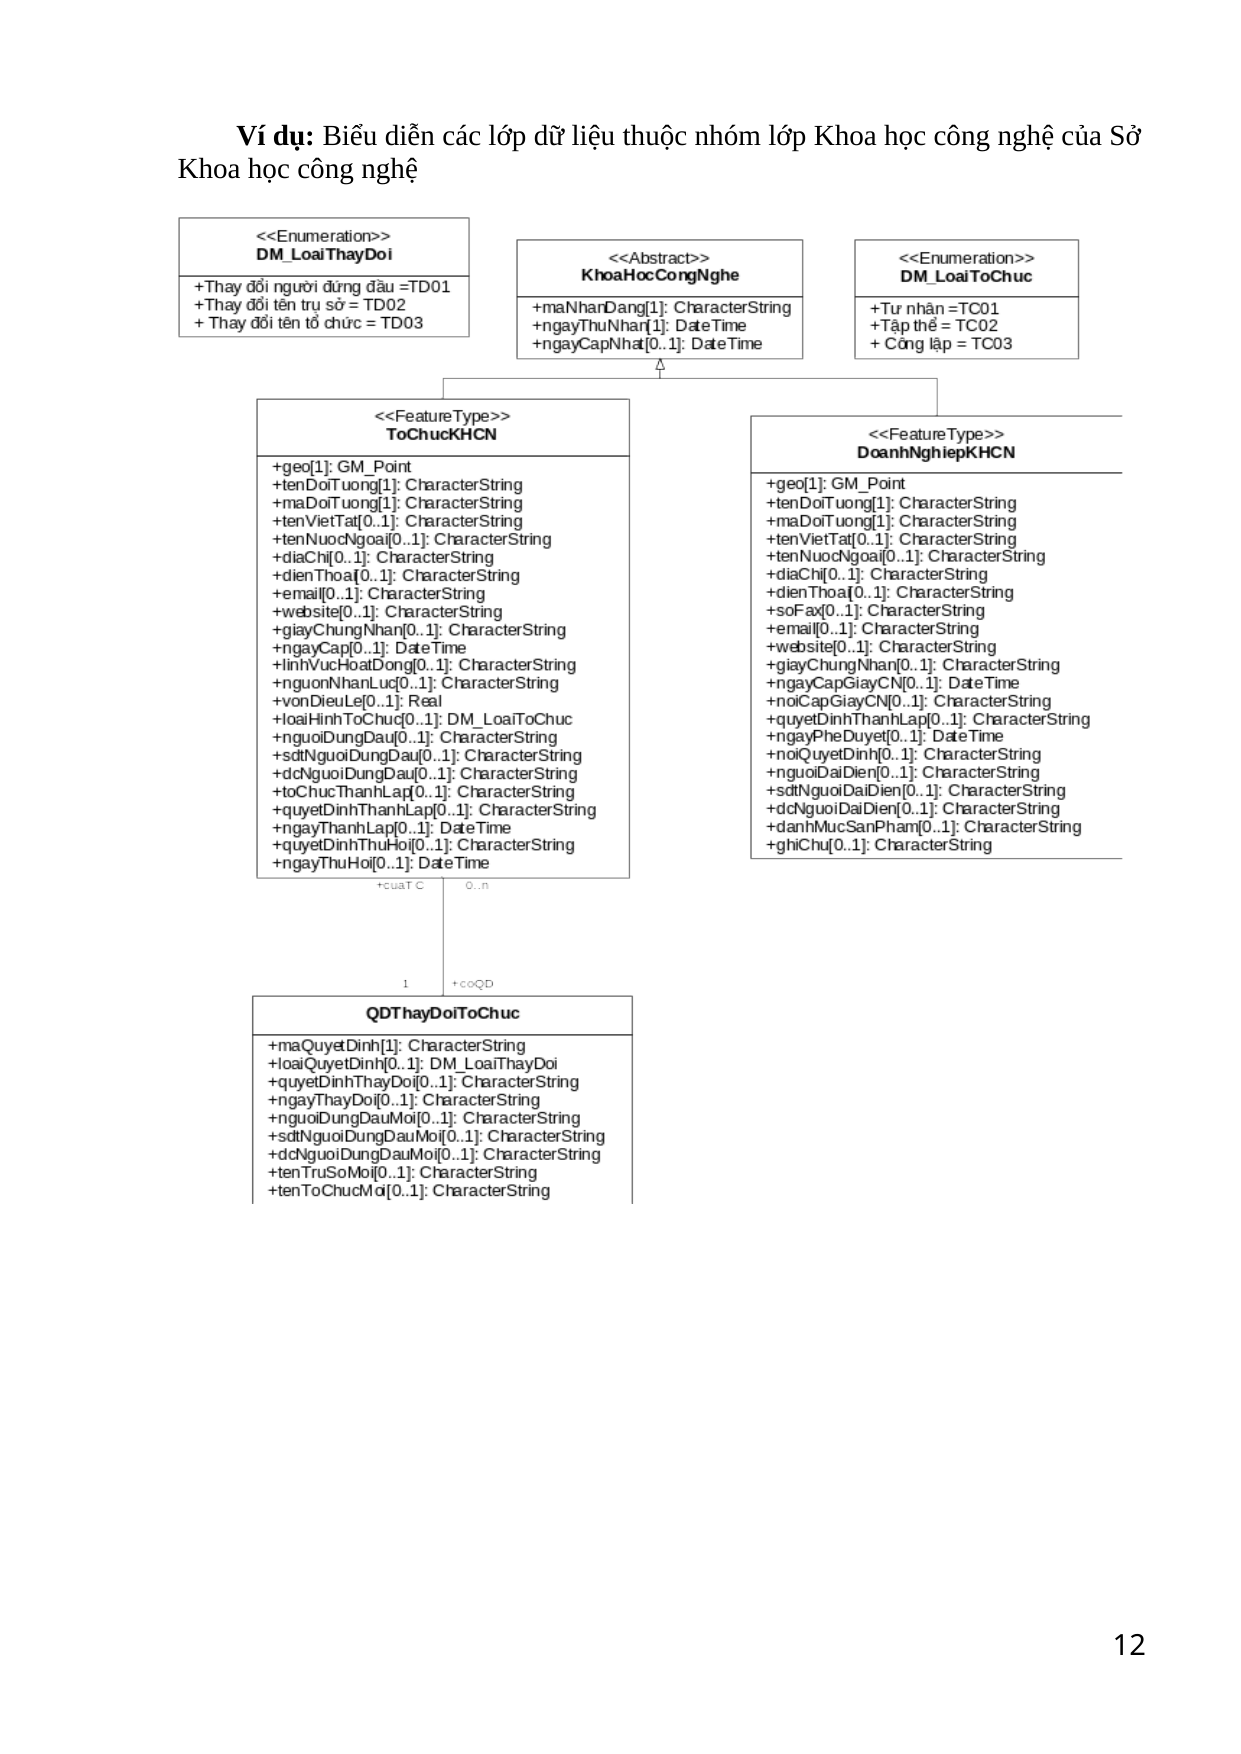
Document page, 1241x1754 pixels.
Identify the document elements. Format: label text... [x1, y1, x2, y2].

list Ví dụ: Biểu diễn các lớp dữ liệu thuộc nhóm lớp Khoa học công nghệ của Sở Khoa học công nghệ [177, 118, 1146, 185]
